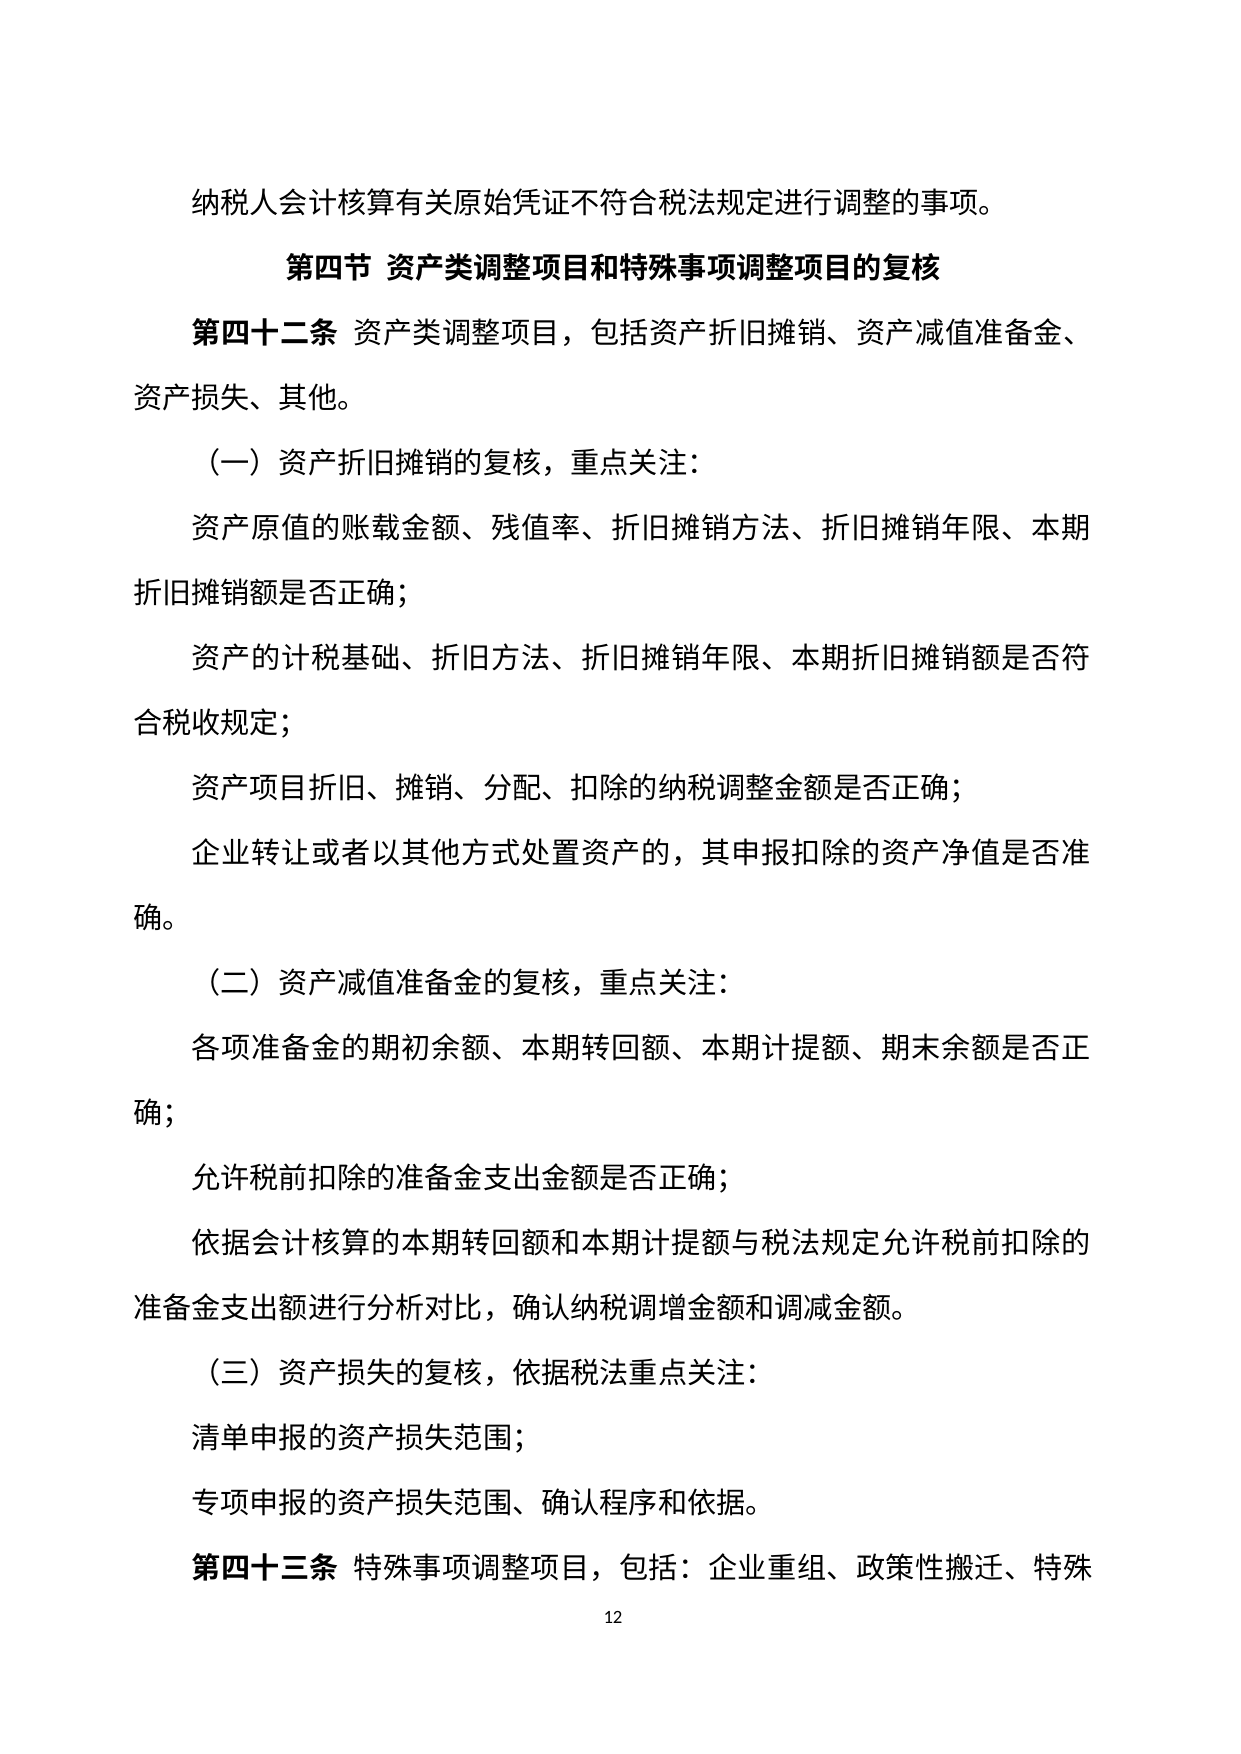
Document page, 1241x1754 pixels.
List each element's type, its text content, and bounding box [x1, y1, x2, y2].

text 第四节 资产类调整项目和特殊事项调整项目的复核 [133, 233, 1093, 298]
text 企业转让或者以其他方式处置资产的，其申报扣除的资产净值是否准确。 [133, 818, 1093, 948]
text 清单申报的资产损失范围； [133, 1403, 1093, 1468]
text （三）资产损失的复核，依据税法重点关注： [133, 1338, 1093, 1403]
text 依据会计核算的本期转回额和本期计提额与税法规定允许税前扣除的准备金支出额进行分析对比，确认纳税调增金额和调减金额。 [133, 1208, 1093, 1338]
text 资产原值的账载金额、残值率、折旧摊销方法、折旧摊销年限、本期折旧摊销额是否正确； [133, 493, 1093, 623]
text 纳税人会计核算有关原始凭证不符合税法规定进行调整的事项。 [133, 168, 1093, 233]
text （一）资产折旧摊销的复核，重点关注： [133, 428, 1093, 493]
text 允许税前扣除的准备金支出金额是否正确； [133, 1143, 1093, 1208]
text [133, 1533, 1093, 1598]
text 资产项目折旧、摊销、分配、扣除的纳税调整金额是否正确； [133, 753, 1093, 818]
text （二）资产减值准备金的复核，重点关注： [133, 948, 1093, 1013]
text 各项准备金的期初余额、本期转回额、本期计提额、期末余额是否正确； [133, 1013, 1093, 1143]
text 第四十二条 资产类调整项目，包括资产折旧摊销、资产减值准备金、资产损失、其他。 [133, 298, 1093, 428]
text 专项申报的资产损失范围、确认程序和依据。 [133, 1468, 1093, 1533]
text 资产的计税基础、折旧方法、折旧摊销年限、本期折旧摊销额是否符合税收规定； [133, 623, 1093, 753]
